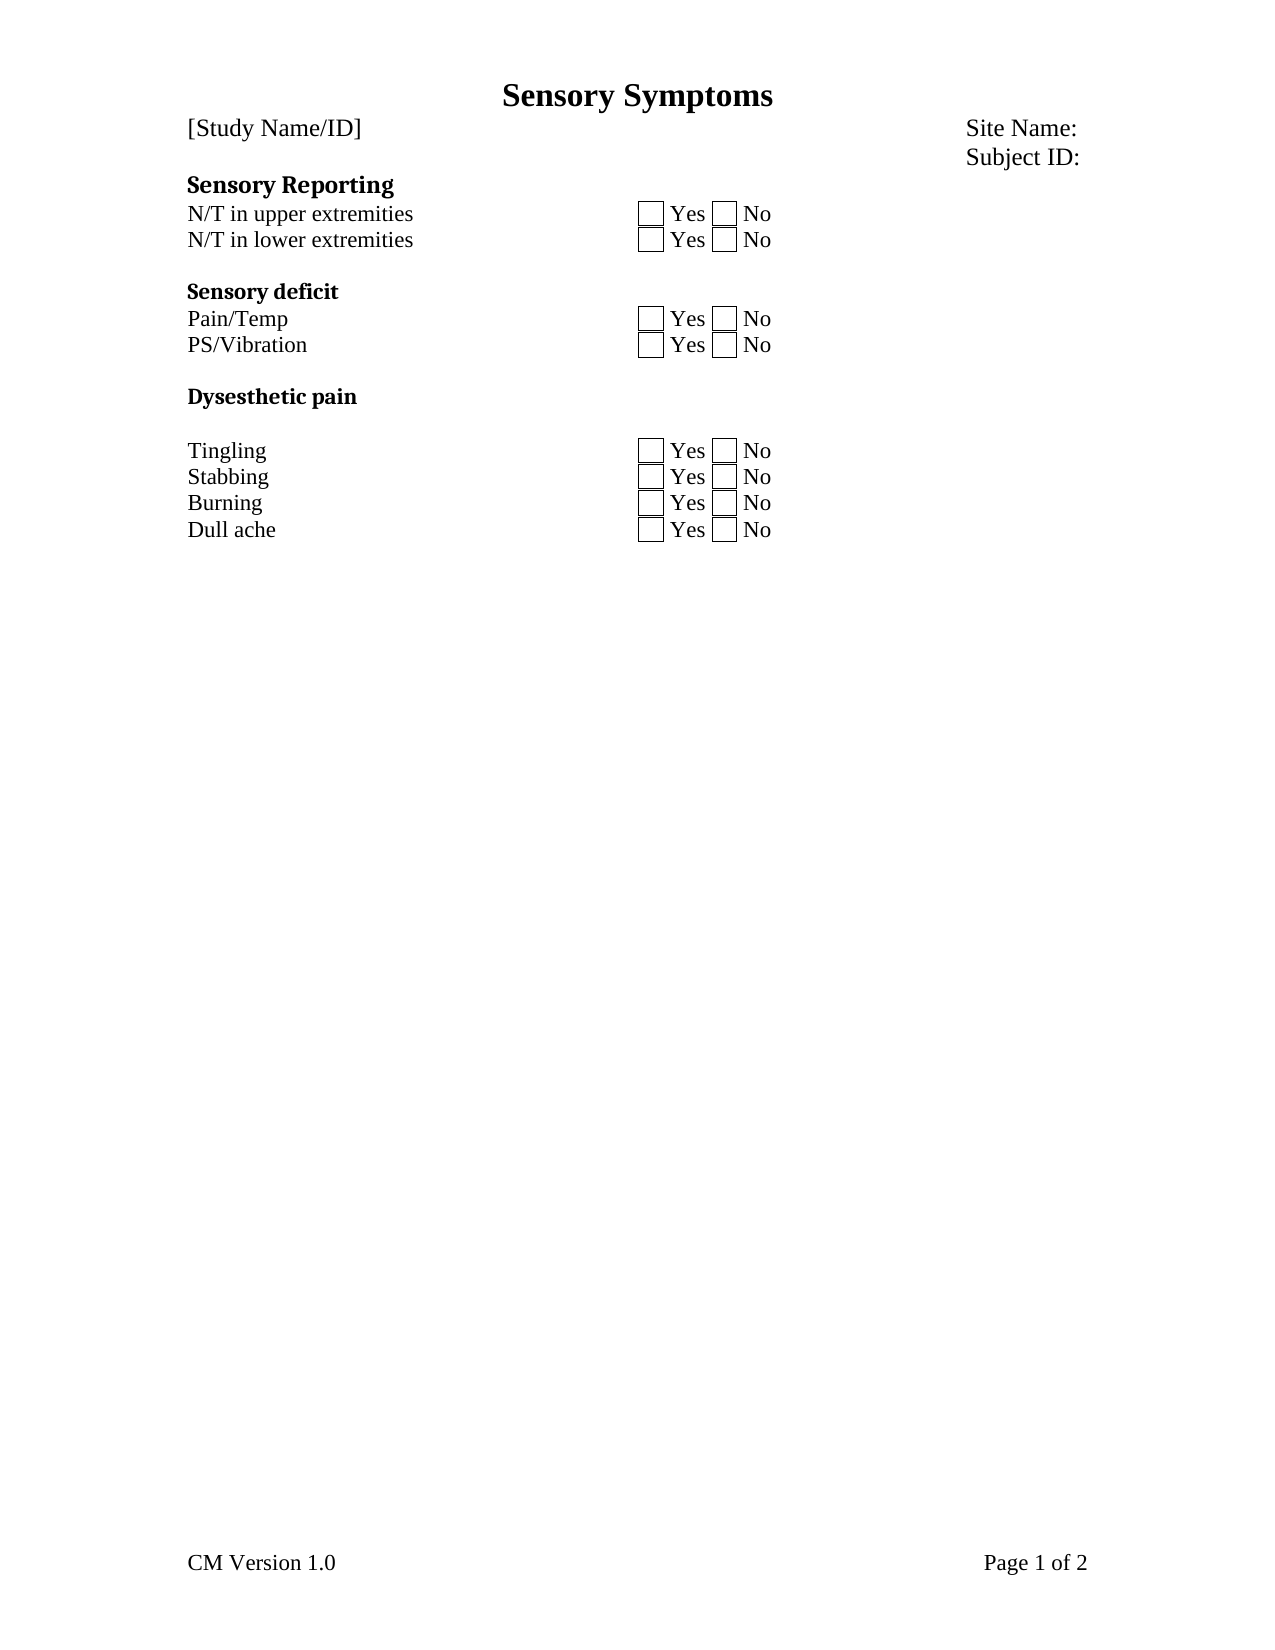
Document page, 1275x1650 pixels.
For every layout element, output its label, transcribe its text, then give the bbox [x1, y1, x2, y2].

text N/T in upper extremities Yes No [187, 199, 1087, 226]
text Dull ache Yes No [187, 516, 1087, 542]
text Pain/Temp Yes No [187, 305, 1087, 331]
subtitle Sensory deficit [187, 279, 1087, 305]
subtitle Dysesthetic pain [187, 384, 1087, 410]
text Stabbing Yes No [187, 463, 1087, 489]
text N/T in lower extremities Yes No [187, 226, 1087, 252]
text Burning Yes No [187, 489, 1087, 516]
subtitle Sensory Reporting [187, 171, 1087, 199]
text Tingling Yes No [187, 437, 1087, 463]
text PS/Vibration Yes No [187, 331, 1087, 358]
